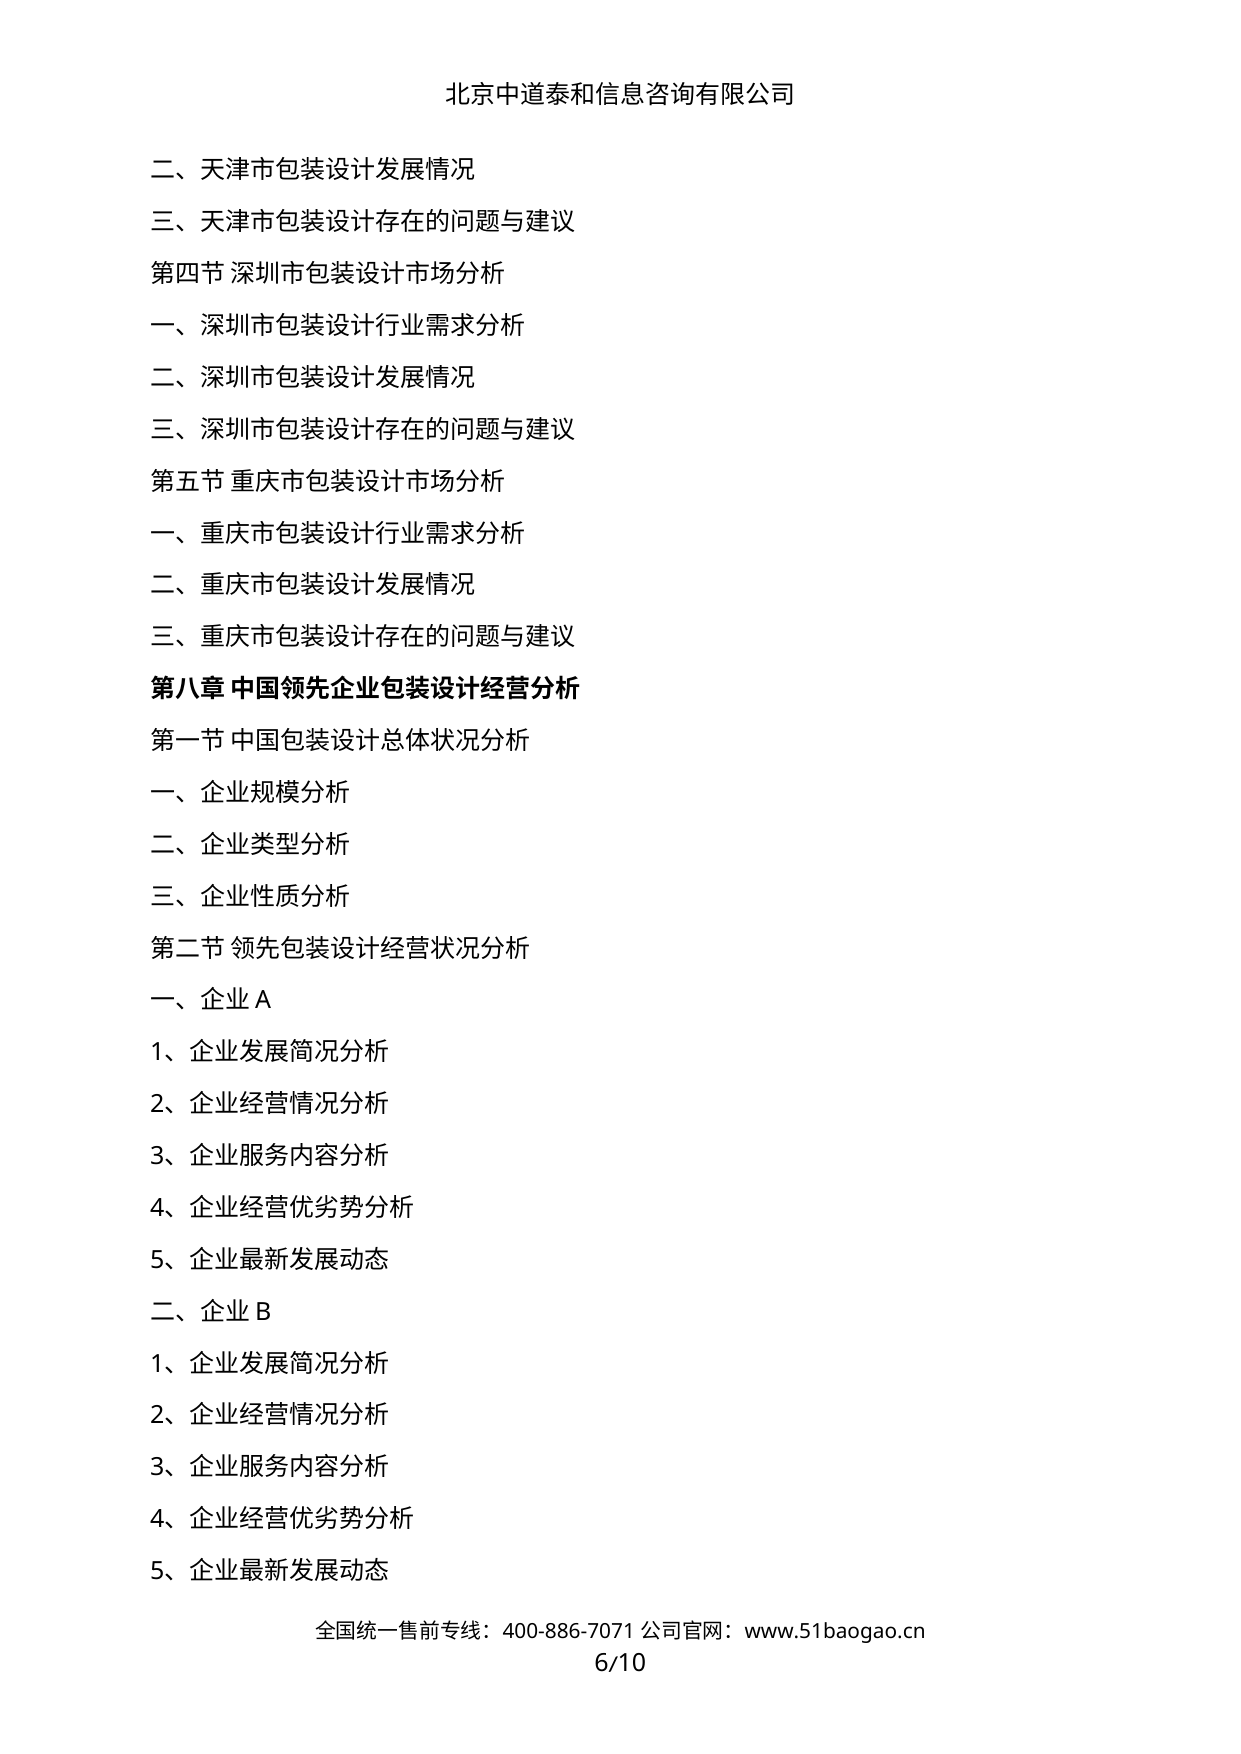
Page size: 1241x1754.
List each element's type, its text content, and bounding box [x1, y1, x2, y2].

text 3、企业服务内容分析 [150, 1447, 1090, 1483]
text 第四节 深圳市包装设计市场分析 [150, 254, 1090, 290]
text 三、重庆市包装设计存在的问题与建议 [150, 617, 1090, 653]
text 2、企业经营情况分析 [150, 1084, 1090, 1120]
text 3、企业服务内容分析 [150, 1136, 1090, 1172]
text 二、企业B [150, 1291, 1090, 1327]
text 1、企业发展简况分析 [150, 1032, 1090, 1068]
text 二、深圳市包装设计发展情况 [150, 357, 1090, 394]
text 1、企业发展简况分析 [150, 1343, 1090, 1379]
text 三、企业性质分析 [150, 876, 1090, 912]
text 第五节 重庆市包装设计市场分析 [150, 461, 1090, 497]
text 第二节 领先包装设计经营状况分析 [150, 928, 1090, 964]
text 2、企业经营情况分析 [150, 1395, 1090, 1431]
text 一、深圳市包装设计行业需求分析 [150, 306, 1090, 342]
text 5、企业最新发展动态 [150, 1239, 1090, 1276]
text 二、企业类型分析 [150, 824, 1090, 861]
text 二、重庆市包装设计发展情况 [150, 565, 1090, 601]
text 5、企业最新发展动态 [150, 1551, 1090, 1587]
text 三、天津市包装设计存在的问题与建议 [150, 202, 1090, 238]
text 一、企业规模分析 [150, 772, 1090, 809]
text 4、企业经营优劣势分析 [150, 1499, 1090, 1535]
text 一、重庆市包装设计行业需求分析 [150, 513, 1090, 549]
text 4、企业经营优劣势分析 [150, 1187, 1090, 1224]
text 三、深圳市包装设计存在的问题与建议 [150, 409, 1090, 446]
text 第一节 中国包装设计总体状况分析 [150, 721, 1090, 757]
text 二、天津市包装设计发展情况 [150, 150, 1090, 186]
text 第八章 中国领先企业包装设计经营分析 [150, 669, 1090, 705]
text 一、企业A [150, 980, 1090, 1016]
